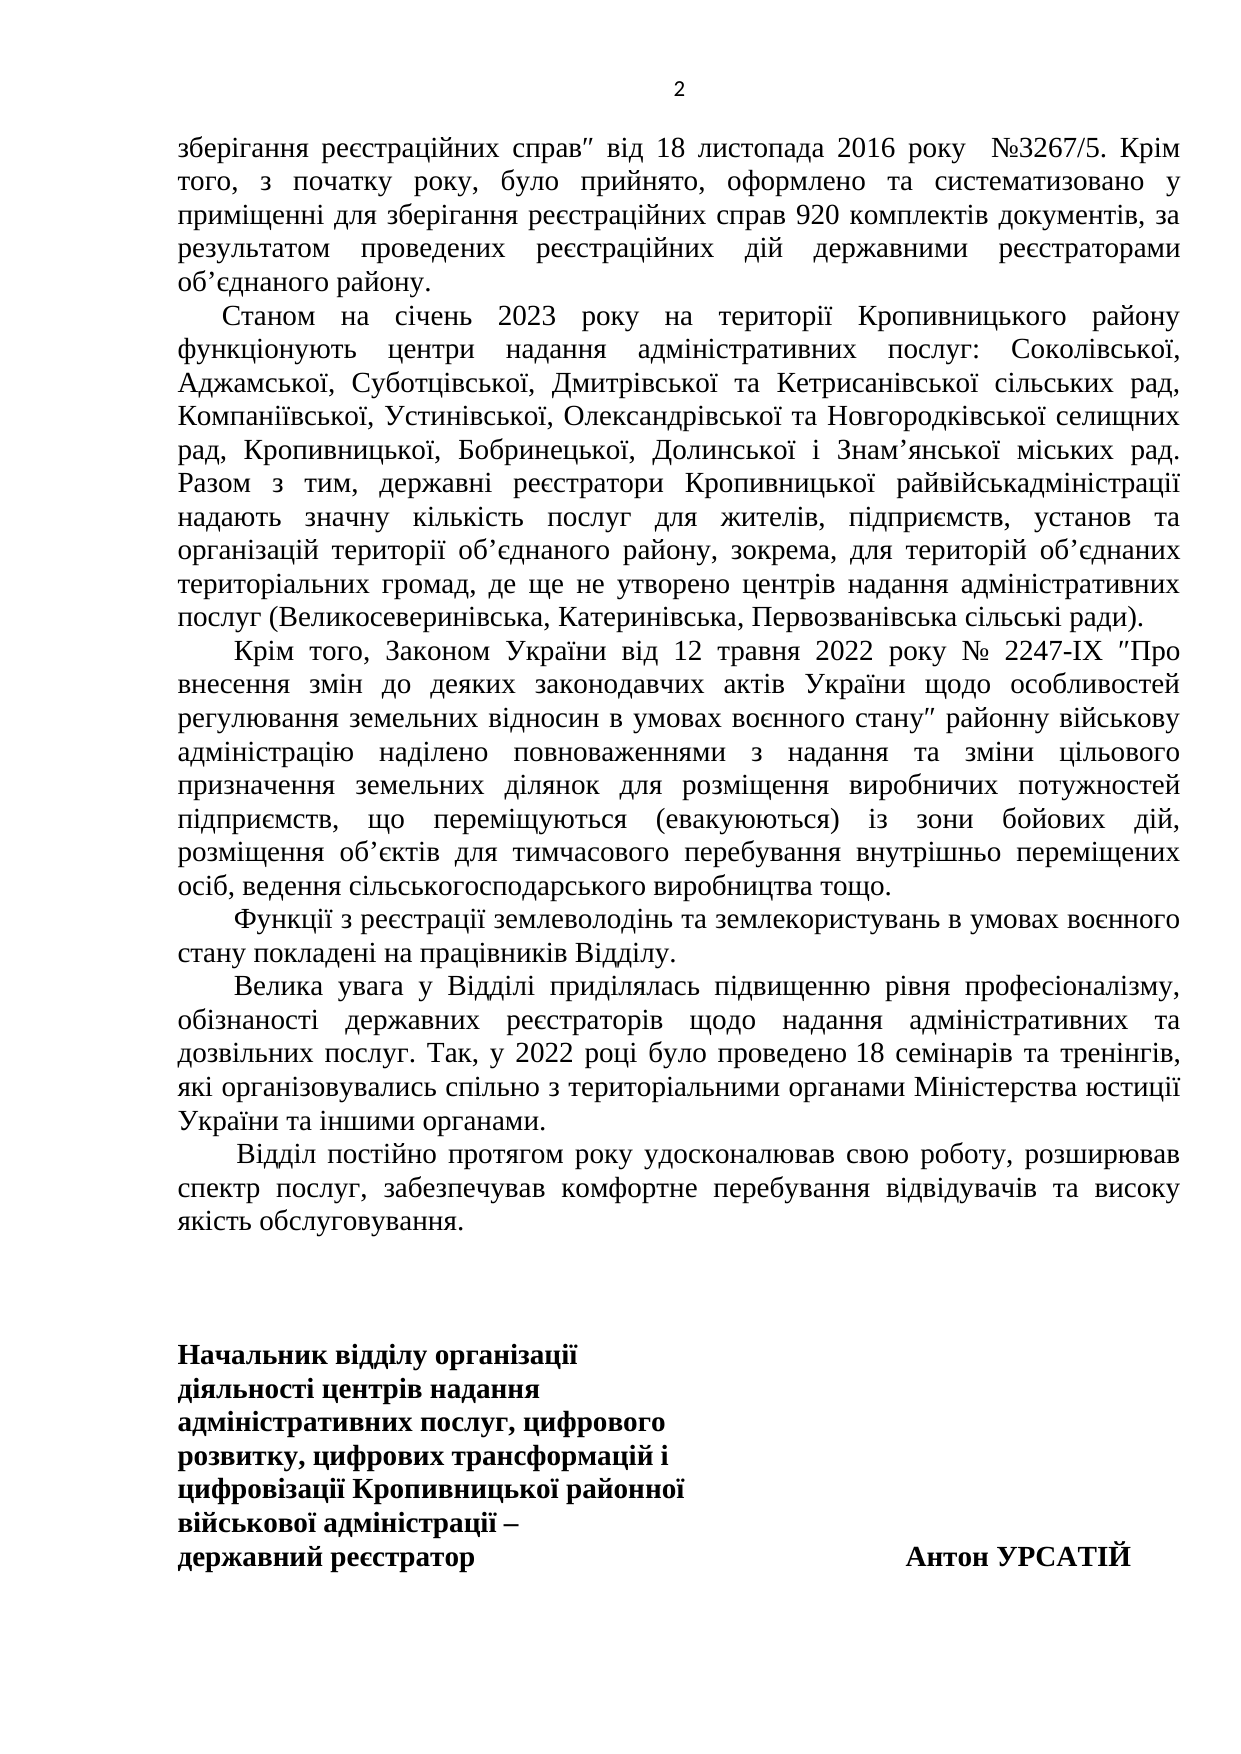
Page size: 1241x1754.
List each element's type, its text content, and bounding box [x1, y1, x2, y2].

text діяльності центрів надання [177, 1371, 1181, 1404]
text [177, 130, 1181, 298]
text Велика увага у Відділі приділялась підвищенню рівня професіоналізму, обізнаності державних реєстраторів щодо надання адміністративних та дозвільних послуг. Так, у 2022 році було проведено 18 семінарів та тренінгів, які організовувались спільно з територіальними органами Міністерства юстиції України та іншими органами. [177, 968, 1181, 1136]
text Крім того, Законом України від 12 травня 2022 року № 2247-IX ″Про внесення змін до деяких законодавчих актів України щодо особливостей регулювання земельних відносин в умовах воєнного стану″ районну військову адміністрацію наділено повноваженнями з надання та зміни цільового призначення земельних ділянок для розміщення виробничих потужностей підприємств, що переміщуються (евакуюються) із зони бойових дій, розміщення об’єктів для тимчасового перебування внутрішньо переміщених осіб, ведення сільськогосподарського виробництва тощо. [177, 633, 1181, 901]
text Станом на січень 2023 року на території Кропивницького району функціонують центри надання адміністративних послуг: Соколівської, Аджамської, Суботцівської, Дмитрівської та Кетрисанівської сільських рад, Компаніївської, Устинівської, Олександрівської та Новгородківської селищних рад, Кропивницької, Бобринецької, Долинської і Знам’янської міських рад. Разом з тим, державні реєстратори Кропивницької райвійськадміністрації надають значну кількість послуг для жителів, підприємств, установ та організацій території об’єднаного району, зокрема, для територій об’єднаних територіальних громад, де ще не утворено центрів надання адміністративних послуг (Великосеверинівська, Катеринівська, Первозванівська сільські ради). [177, 298, 1181, 633]
text державний реєстратор Антон УРСАТІЙ [177, 1539, 1181, 1572]
text Начальник відділу організації [177, 1337, 1181, 1371]
text Функції з реєстрації землеволодінь та землекористувань в умовах воєнного стану покладені на працівників Відділу. [177, 901, 1181, 968]
text адміністративних послуг, цифрового [177, 1404, 1181, 1438]
text Відділ постійно протягом року удосконалював свою роботу, розширював спектр послуг, забезпечував комфортне перебування відвідувачів та високу якість обслуговування. [177, 1136, 1181, 1237]
text цифровізації Кропивницької районної [177, 1472, 1181, 1505]
text розвитку, цифрових трансформацій і [177, 1438, 1181, 1472]
text військової адміністрації – [177, 1505, 1181, 1539]
